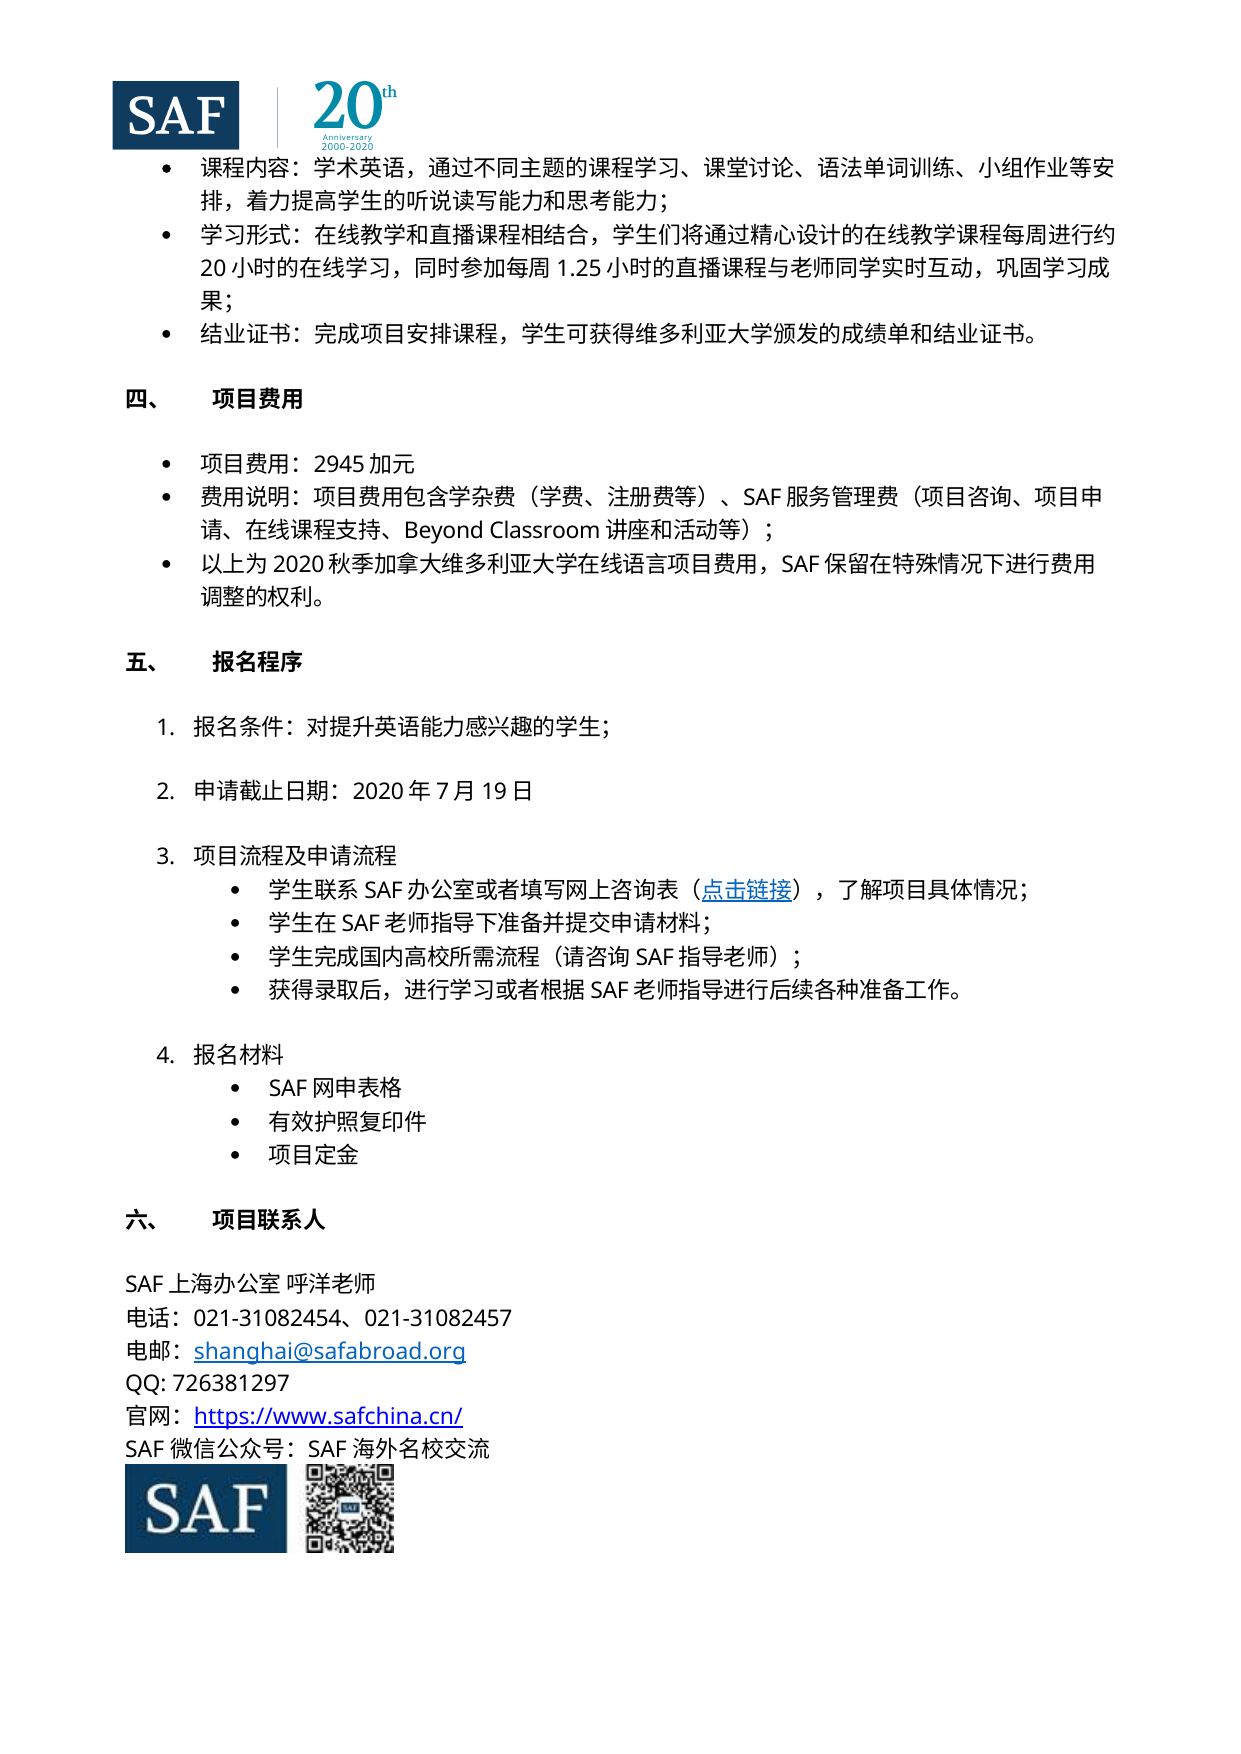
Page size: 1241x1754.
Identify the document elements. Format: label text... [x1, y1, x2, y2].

list SAF 微信公众号：SAF 海外名校交流 [125, 1431, 1106, 1464]
list SAF网申表格 [231, 1070, 1106, 1103]
list 项目费用：2945加元 [162, 446, 1106, 479]
list 项目联系人 [125, 1201, 1106, 1235]
list 有效护照复印件 [231, 1103, 1106, 1137]
list 学生在SAF老师指导下准备并提交申请材料； [231, 905, 1106, 938]
list 报名程序 [125, 644, 1106, 677]
list 申请截止日期：2020年7月19日 [156, 773, 1106, 807]
list 以上为2020秋季加拿大维多利亚大学在线语言项目费用，SAF保留在特殊情况下进行费用调整的权利。 [162, 546, 1106, 612]
picture [112, 81, 397, 150]
list 项目定金 [231, 1137, 1106, 1170]
list 学生完成国内高校所需流程（请咨询SAF指导老师）； [231, 938, 1106, 972]
list 学生联系SAF办公室或者填写网上咨询表（点击链接），了解项目具体情况； [231, 871, 1106, 905]
list 项目流程及申请流程 [156, 838, 1106, 871]
list 电邮：shanghai@safabroad.org [125, 1333, 1106, 1366]
list QQ: 726381297 [125, 1366, 1106, 1398]
picture [125, 1464, 394, 1553]
list 官网：https://www.safchina.cn/ [125, 1398, 1106, 1431]
list 课程内容：学术英语，通过不同主题的课程学习、课堂讨论、语法单词训练、小组作业等安排，着力提高学生的听说读写能力和思考能力； [162, 150, 1128, 216]
list 学习形式：在线教学和直播课程相结合，学生们将通过精心设计的在线教学课程每周进行约20小时的在线学习，同时参加每周1.25小时的直播课程与老师同学实时互动，巩固学习成果； [162, 216, 1128, 316]
list 项目费用 [125, 381, 1128, 414]
list 报名条件：对提升英语能力感兴趣的学生； [156, 708, 1106, 742]
list 报名材料 [156, 1037, 1106, 1070]
list 电话：021-31082454、021-31082457 [125, 1299, 1106, 1333]
list 结业证书：完成项目安排课程，学生可获得维多利亚大学颁发的成绩单和结业证书。 [162, 316, 1128, 349]
list SAF上海办公室 呼洋老师 [125, 1266, 1106, 1299]
list 获得录取后，进行学习或者根据SAF老师指导进行后续各种准备工作。 [231, 972, 1106, 1005]
list 费用说明：项目费用包含学杂费（学费、注册费等）、SAF服务管理费（项目咨询、项目申请、在线课程支持、Beyond Classroom讲座和活动等）； [162, 479, 1106, 546]
